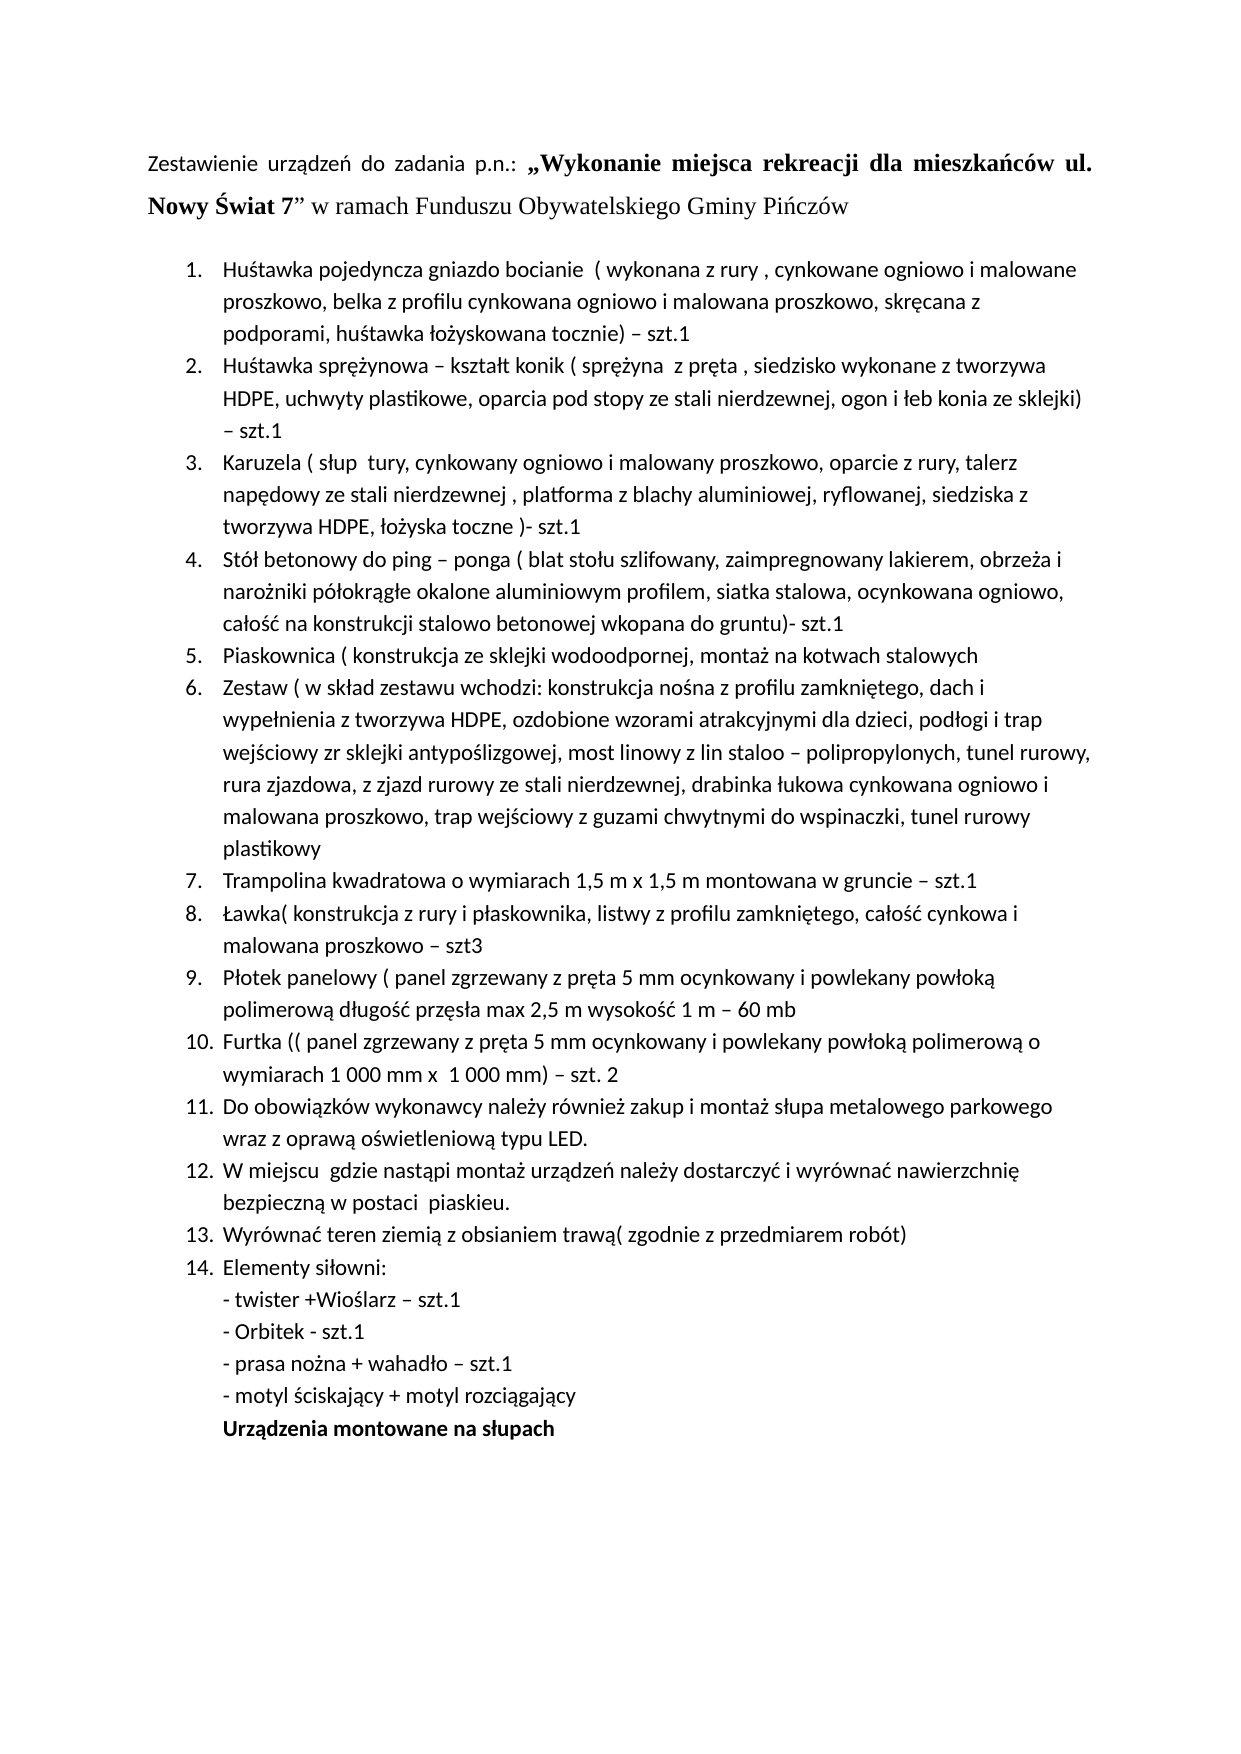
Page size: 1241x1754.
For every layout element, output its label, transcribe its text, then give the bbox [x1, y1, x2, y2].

list Do obowiązków wykonawcy należy również zakup i montaż słupa metalowego parkowego wraz z oprawą oświetleniową typu LED. [185, 1092, 1093, 1152]
list Ławka( konstrukcja z rury i płaskownika, listwy z profilu zamkniętego, całość cynkowa i malowana proszkowo – szt3 [185, 899, 1093, 959]
list Elementy siłowni: [185, 1253, 1093, 1281]
list - prasa nożna + wahadło – szt.1 [223, 1349, 1093, 1377]
list Huśtawka pojedyncza gniazdo bocianie ( wykonana z rury , cynkowane ogniowo i malowane proszkowo, belka z profilu cynkowana ogniowo i malowana proszkowo, skręcana z podporami, huśtawka łożyskowana tocznie) – szt.1 [185, 255, 1093, 347]
list Huśtawka sprężynowa – kształt konik ( sprężyna z pręta , siedzisko wykonane z tworzywa HDPE, uchwyty plastikowe, oparcia pod stopy ze stali nierdzewnej, ogon i łeb konia ze sklejki) – szt.1 [185, 352, 1093, 444]
list - motyl ściskający + motyl rozciągający [223, 1382, 1093, 1409]
list Stół betonowy do ping – ponga ( blat stołu szlifowany, zaimpregnowany lakierem, obrzeża i narożniki półokrągłe okalone aluminiowym profilem, siatka stalowa, ocynkowana ogniowo, całość na konstrukcji stalowo betonowej wkopana do gruntu)- szt.1 [185, 545, 1093, 637]
list Płotek panelowy ( panel zgrzewany z pręta 5 mm ocynkowany i powlekany powłoką polimerową długość przęsła max 2,5 m wysokość 1 m – 60 mb [185, 963, 1093, 1023]
list wymiarach 1 000 mm x 1 000 mm) – szt. 2 [223, 1060, 1093, 1088]
list Trampolina kwadratowa o wymiarach 1,5 m x 1,5 m montowana w gruncie – szt.1 [185, 867, 1093, 894]
list - Orbitek - szt.1 [223, 1317, 1093, 1345]
list Wyrównać teren ziemią z obsianiem trawą( zgodnie z przedmiarem robót) [185, 1221, 1093, 1249]
list Urządzenia montowane na słupach [223, 1414, 1093, 1442]
list Karuzela ( słup tury, cynkowany ogniowo i malowany proszkowo, oparcie z rury, talerz napędowy ze stali nierdzewnej , platforma z blachy aluminiowej, ryflowanej, siedziska z tworzywa HDPE, łożyska toczne )- szt.1 [185, 448, 1093, 541]
text Zestawienie urządzeń do zadania p.n.: „Wykonanie miejsca rekreacji dla mieszkańców ul. Nowy Świat 7” w ramach Funduszu Obywatelskiego Gminy Pińczów [148, 148, 1093, 220]
list Piaskownica ( konstrukcja ze sklejki wodoodpornej, montaż na kotwach stalowych [185, 641, 1093, 669]
list W miejscu gdzie nastąpi montaż urządzeń należy dostarczyć i wyrównać nawierzchnię bezpieczną w postaci piaskieu. [185, 1156, 1093, 1216]
list Zestaw ( w skład zestawu wchodzi: konstrukcja nośna z profilu zamkniętego, dach i wypełnienia z tworzywa HDPE, ozdobione wzorami atrakcyjnymi dla dzieci, podłogi i trap wejściowy zr sklejki antypoślizgowej, most linowy z lin staloo – polipropylonych, tunel rurowy, rura zjazdowa, z zjazd rurowy ze stali nierdzewnej, drabinka łukowa cynkowana ogniowo i malowana proszkowo, trap wejściowy z guzami chwytnymi do wspinaczki, tunel rurowy plastikowy [185, 673, 1093, 862]
list Furtka (( panel zgrzewany z pręta 5 mm ocynkowany i powlekany powłoką polimerową o [185, 1027, 1093, 1056]
list - twister +Wioślarz – szt.1 [223, 1285, 1093, 1313]
